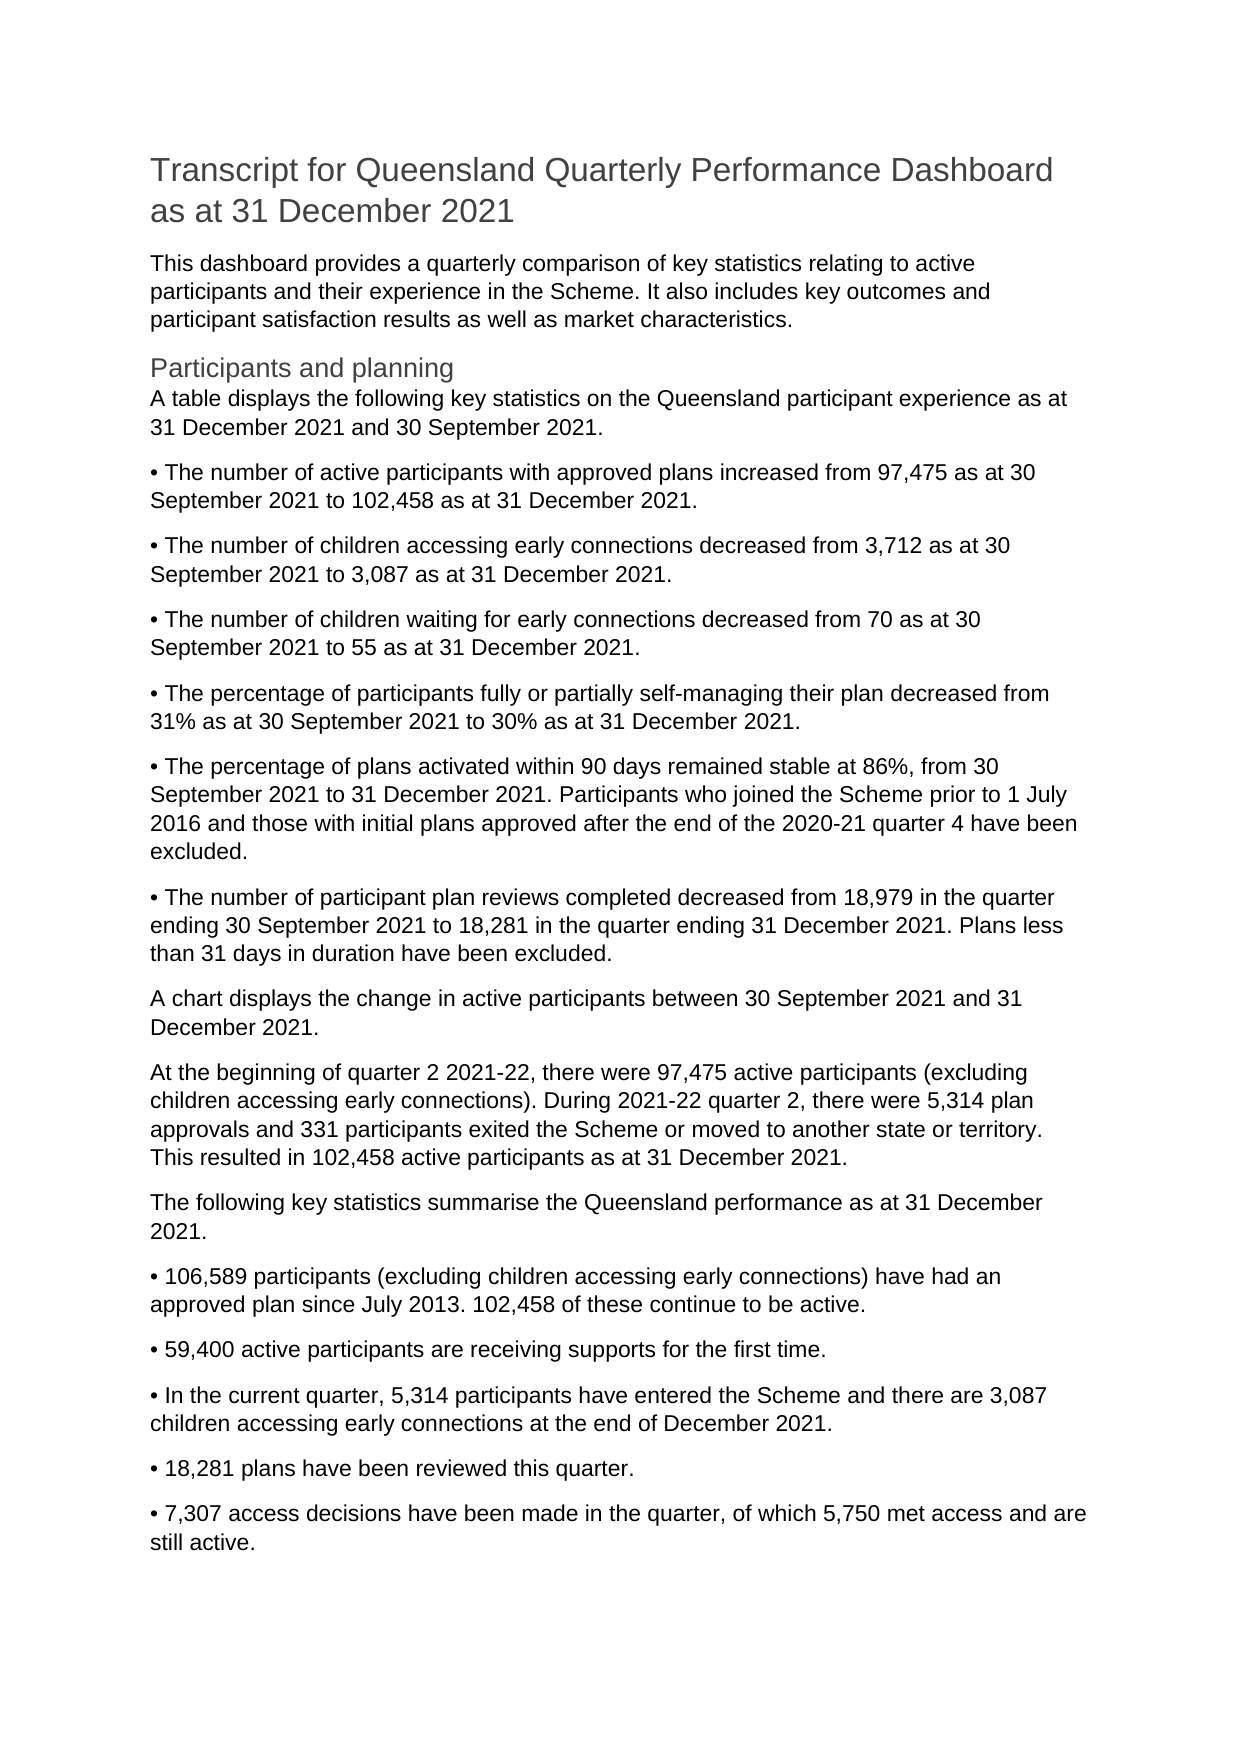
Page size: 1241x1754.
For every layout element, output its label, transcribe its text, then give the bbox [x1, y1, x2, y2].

subtitle Participants and planning [150, 352, 1090, 383]
text • 106,589 participants (excluding children accessing early connections) have had an approved plan since July 2013. 102,458 of these continue to be active. [150, 1263, 1090, 1318]
text A chart displays the change in active participants between 30 September 2021 and 31 December 2021. [150, 985, 1090, 1040]
text Transcript for Queensland Quarterly Performance Dashboard as at 31 December 2021 [150, 150, 1090, 230]
text At the beginning of quarter 2 2021-22, there were 97,475 active participants (excluding children accessing early connections). During 2021-22 quarter 2, there were 5,314 plan approvals and 331 participants exited the Scheme or moved to another state or territory. This resulted in 102,458 active participants as at 31 December 2021. [150, 1059, 1090, 1171]
text The following key statistics summarise the Queensland performance as at 31 December 2021. [150, 1189, 1090, 1244]
text • The percentage of plans activated within 90 days remained stable at 86%, from 30 September 2021 to 31 December 2021. Participants who joined the Scheme prior to 1 July 2016 and those with initial plans approved after the end of the 2020-21 quarter 4 have been excluded. [150, 753, 1090, 865]
text • The number of active participants with approved plans increased from 97,475 as at 30 September 2021 to 102,458 as at 31 December 2021. [150, 459, 1090, 514]
text • The percentage of participants fully or partially self-managing their plan decreased from 31% as at 30 September 2021 to 30% as at 31 December 2021. [150, 679, 1090, 734]
text • 18,281 plans have been reviewed this quarter. [150, 1455, 1090, 1481]
text • In the current quarter, 5,314 participants have entered the Scheme and there are 3,087 children accessing early connections at the end of December 2021. [150, 1382, 1090, 1436]
text • The number of children waiting for early connections decreased from 70 as at 30 September 2021 to 55 as at 31 December 2021. [150, 606, 1090, 661]
text • The number of participant plan reviews completed decreased from 18,979 in the quarter ending 30 September 2021 to 18,281 in the quarter ending 31 December 2021. Plans less than 31 days in duration have been excluded. [150, 883, 1090, 967]
text This dashboard provides a quarterly comparison of key statistics relating to active participants and their experience in the Scheme. It also includes key outcomes and participant satisfaction results as well as market characteristics. [150, 249, 1090, 333]
text • 59,400 active participants are receiving supports for the first time. [150, 1336, 1090, 1363]
text • 7,307 access decisions have been made in the quarter, of which 5,750 met access and are still active. [150, 1500, 1090, 1555]
text • The number of children accessing early connections decreased from 3,712 as at 30 September 2021 to 3,087 as at 31 December 2021. [150, 532, 1090, 587]
text A table displays the following key statistics on the Queensland participant experience as at 31 December 2021 and 30 September 2021. [150, 385, 1090, 440]
